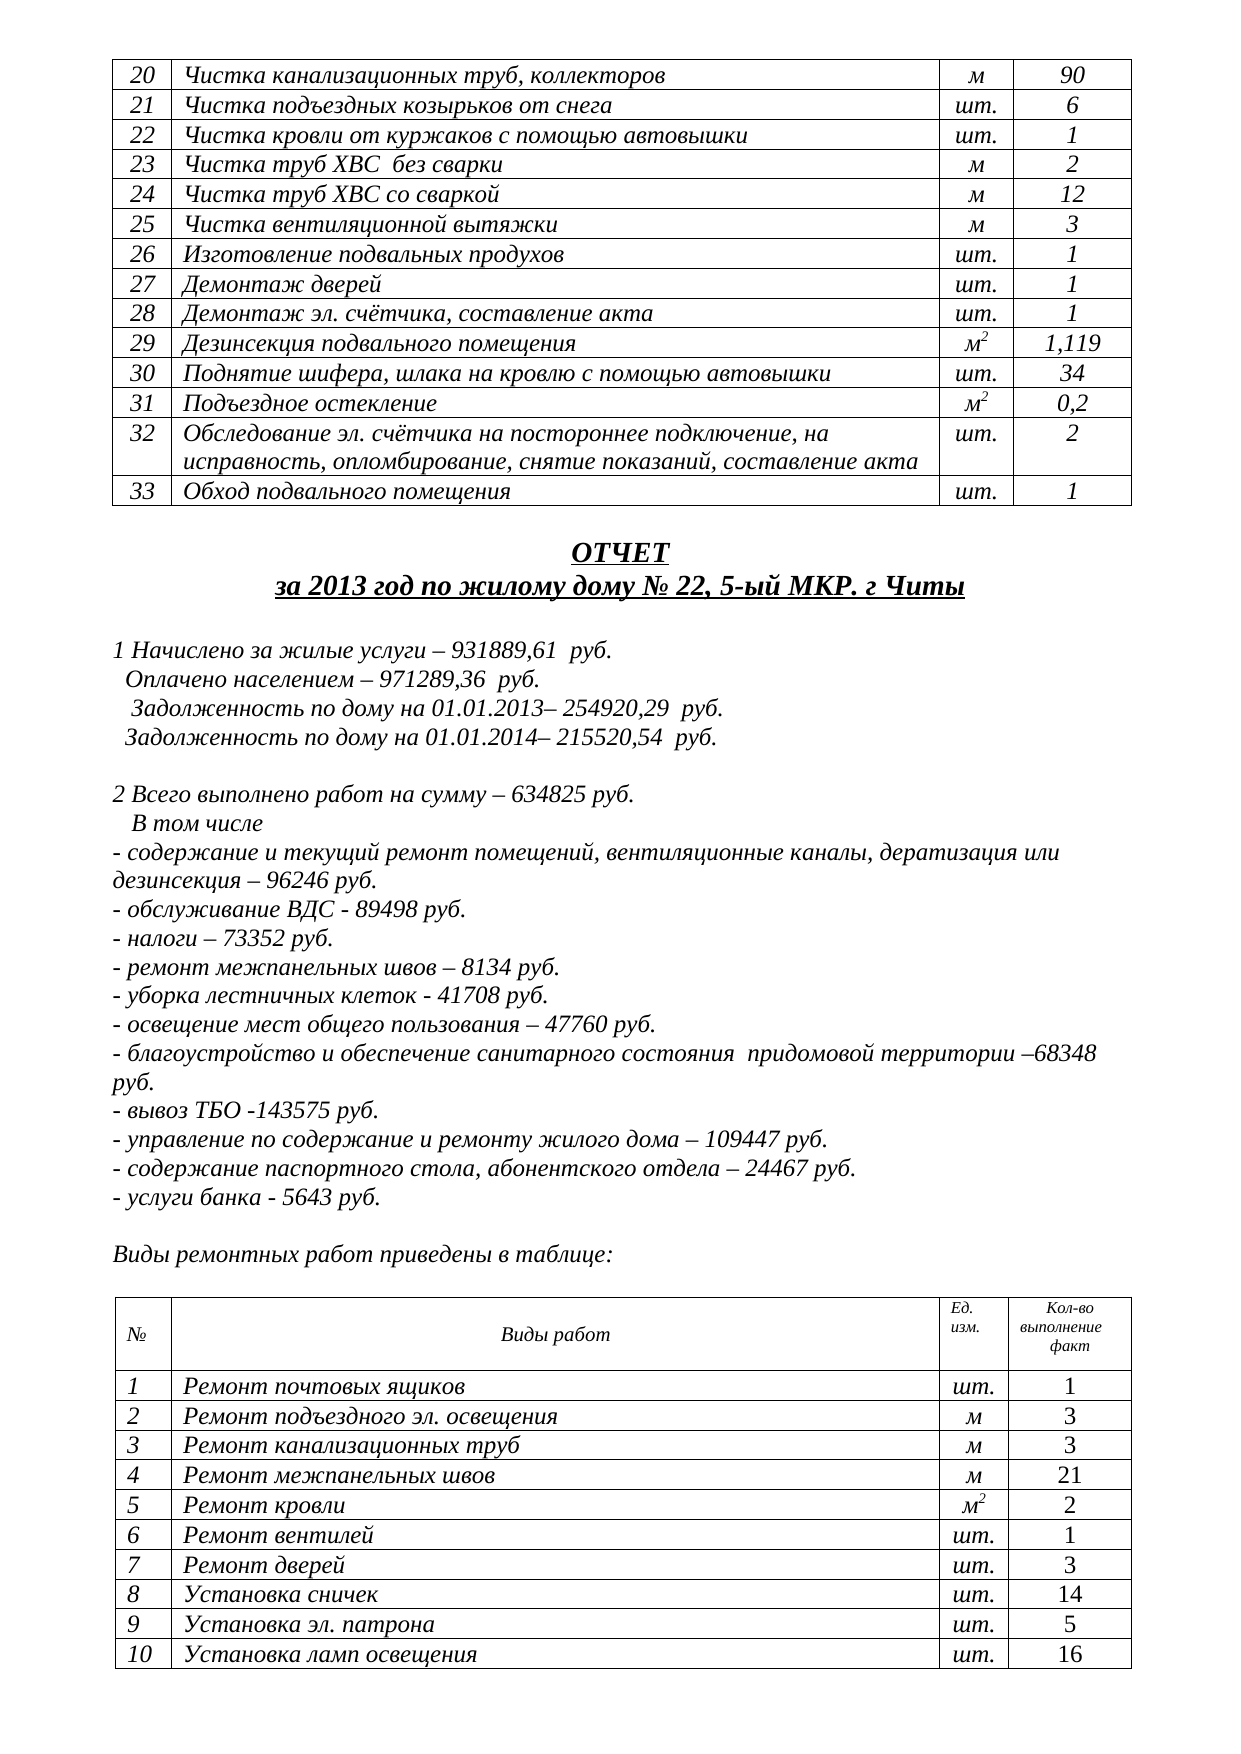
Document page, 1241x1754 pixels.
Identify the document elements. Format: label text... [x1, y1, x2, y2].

table_cell Установка сничек [172, 1580, 939, 1608]
table_cell Демонтаж эл. счётчика, составление акта [172, 299, 939, 327]
table_cell 22 [113, 120, 171, 148]
table_cell Чистка труб ХВС без сварки [172, 150, 939, 178]
table_cell шт. [940, 90, 1013, 119]
table_cell 1 [116, 1371, 171, 1400]
table_cell шт. [940, 299, 1013, 327]
table_cell Ремонт вентилей [172, 1520, 939, 1549]
text - управление по содержание и ремонту жилого дома – 109447 руб. [112, 1124, 1128, 1153]
table_cell Подъездное остекление [172, 388, 939, 417]
table_cell шт. [940, 476, 1013, 505]
table_cell 3 [1009, 1431, 1131, 1459]
table_header Ед. изм. [940, 1298, 1008, 1370]
table_cell Установка эл. патрона [172, 1609, 939, 1638]
table_cell 21 [113, 90, 171, 119]
table_cell 0,2 [1014, 388, 1131, 417]
text 1 Начислено за жилые услуги – 931889,61 руб. [112, 635, 1128, 664]
table_cell Чистка канализационных труб, коллекторов [172, 60, 939, 89]
table_cell 1 [1014, 269, 1131, 297]
table_cell 21 [1009, 1460, 1131, 1489]
text - ремонт межпанельных швов – 8134 руб. [112, 952, 1128, 980]
table_cell м [940, 179, 1013, 208]
table_cell шт. [940, 1580, 1008, 1608]
text - вывоз ТБО -143575 руб. [112, 1095, 1128, 1124]
table_cell 10 [116, 1639, 171, 1668]
table_cell 16 [1009, 1639, 1131, 1668]
table_cell 5 [1009, 1609, 1131, 1638]
table_cell 1 [1009, 1520, 1131, 1549]
table_cell 6 [1014, 90, 1131, 119]
table_cell шт. [940, 1371, 1008, 1400]
table_cell Обследование эл. счётчика на постороннее подключение, на исправность, опломбирование, снятие показаний, составление акта [172, 418, 939, 475]
table_cell шт. [940, 269, 1013, 297]
table_cell м2 [940, 328, 1013, 357]
table_cell шт. [940, 1639, 1008, 1668]
text - налоги – 73352 руб. [112, 923, 1128, 952]
table_cell 8 [116, 1580, 171, 1608]
table_cell 2 [1009, 1490, 1131, 1519]
text - благоустройство и обеспечение санитарного состояния придомовой территории –68348 руб. [112, 1038, 1128, 1095]
table_cell Ремонт межпанельных швов [172, 1460, 939, 1489]
table_cell 30 [113, 358, 171, 387]
table_cell 1 [1014, 476, 1131, 505]
table_cell шт. [940, 1550, 1008, 1578]
table_cell 25 [113, 209, 171, 238]
table_cell Ремонт почтовых ящиков [172, 1371, 939, 1400]
table_cell 34 [1014, 358, 1131, 387]
table_cell 3 [116, 1431, 171, 1459]
text Оплачено населением – 971289,36 руб. [112, 664, 1128, 693]
table_cell 5 [116, 1490, 171, 1519]
text за 2013 год по жилому дому № 22, 5-ый МКР. г Читы [112, 568, 1128, 602]
table_cell 26 [113, 239, 171, 268]
table_cell 24 [113, 179, 171, 208]
table_cell Чистка кровли от куржаков с помощью автовышки [172, 120, 939, 148]
table_cell Обход подвального помещения [172, 476, 939, 505]
table_cell 9 [116, 1609, 171, 1638]
table_cell 4 [116, 1460, 171, 1489]
table_header Виды работ [172, 1298, 939, 1370]
table_cell 3 [1014, 209, 1131, 238]
text В том числе [112, 808, 1128, 837]
table_cell 3 [1009, 1550, 1131, 1578]
table_cell шт. [940, 358, 1013, 387]
text Виды ремонтных работ приведены в таблице: [112, 1239, 1128, 1268]
table_cell 3 [1009, 1401, 1131, 1429]
table_cell 23 [113, 150, 171, 178]
table_cell Чистка подъездных козырьков от снега [172, 90, 939, 119]
table_cell шт. [940, 120, 1013, 148]
table_cell Ремонт канализационных труб [172, 1431, 939, 1459]
table_cell м2 [940, 1490, 1008, 1519]
table_cell 28 [113, 299, 171, 327]
table_header № [116, 1298, 171, 1370]
table_cell м [940, 60, 1013, 89]
table_cell шт. [940, 239, 1013, 268]
table_cell м [940, 209, 1013, 238]
text Задолженность по дому на 01.01.2013– 254920,29 руб. [112, 693, 1128, 722]
table_cell 7 [116, 1550, 171, 1578]
table_cell Ремонт подъездного эл. освещения [172, 1401, 939, 1429]
table_cell 2 [116, 1401, 171, 1429]
table_cell м [940, 1401, 1008, 1429]
table_cell Дезинсекция подвального помещения [172, 328, 939, 357]
table_cell м [940, 150, 1013, 178]
table_cell 1 [1014, 239, 1131, 268]
table_cell шт. [940, 1520, 1008, 1549]
table_cell 2 [1014, 150, 1131, 178]
text - обслуживание ВДС - 89498 руб. [112, 894, 1128, 923]
table_cell 1 [1014, 120, 1131, 148]
table_cell 2 [1014, 418, 1131, 475]
table_cell Чистка вентиляционной вытяжки [172, 209, 939, 238]
text 2 Всего выполнено работ на сумму – 634825 руб. [112, 779, 1128, 808]
text - содержание и текущий ремонт помещений, вентиляционные каналы, дератизация или дезинсекция – 96246 руб. [112, 837, 1128, 894]
table_cell 14 [1009, 1580, 1131, 1608]
table_cell Демонтаж дверей [172, 269, 939, 297]
table_cell 31 [113, 388, 171, 417]
table_cell 1 [1009, 1371, 1131, 1400]
table_cell Изготовление подвальных продухов [172, 239, 939, 268]
table_cell 1,119 [1014, 328, 1131, 357]
table_header Кол-во выполнение факт [1009, 1298, 1131, 1370]
table_cell 90 [1014, 60, 1131, 89]
table_cell 1 [1014, 299, 1131, 327]
table_cell Ремонт дверей [172, 1550, 939, 1578]
table_cell Чистка труб ХВС со сваркой [172, 179, 939, 208]
table_cell 29 [113, 328, 171, 357]
table_cell шт. [940, 1609, 1008, 1638]
text ОТЧЕТ [112, 535, 1128, 568]
text - уборка лестничных клеток - 41708 руб. [112, 980, 1128, 1009]
table_cell 27 [113, 269, 171, 297]
table_cell шт. [940, 418, 1013, 475]
text - освещение мест общего пользования – 47760 руб. [112, 1009, 1128, 1038]
text - услуги банка - 5643 руб. [112, 1182, 1128, 1210]
table_cell 20 [113, 60, 171, 89]
table_cell 12 [1014, 179, 1131, 208]
table_cell Поднятие шифера, шлака на кровлю с помощью автовышки [172, 358, 939, 387]
table_cell м [940, 1431, 1008, 1459]
text Задолженность по дому на 01.01.2014– 215520,54 руб. [112, 722, 1128, 750]
text - содержание паспортного стола, абонентского отдела – 24467 руб. [112, 1153, 1128, 1182]
table_cell Ремонт кровли [172, 1490, 939, 1519]
table_cell 32 [113, 418, 171, 475]
table_cell 6 [116, 1520, 171, 1549]
table_cell м2 [940, 388, 1013, 417]
table_cell Установка ламп освещения [172, 1639, 939, 1668]
table_cell 33 [113, 476, 171, 505]
table_cell м [940, 1460, 1008, 1489]
